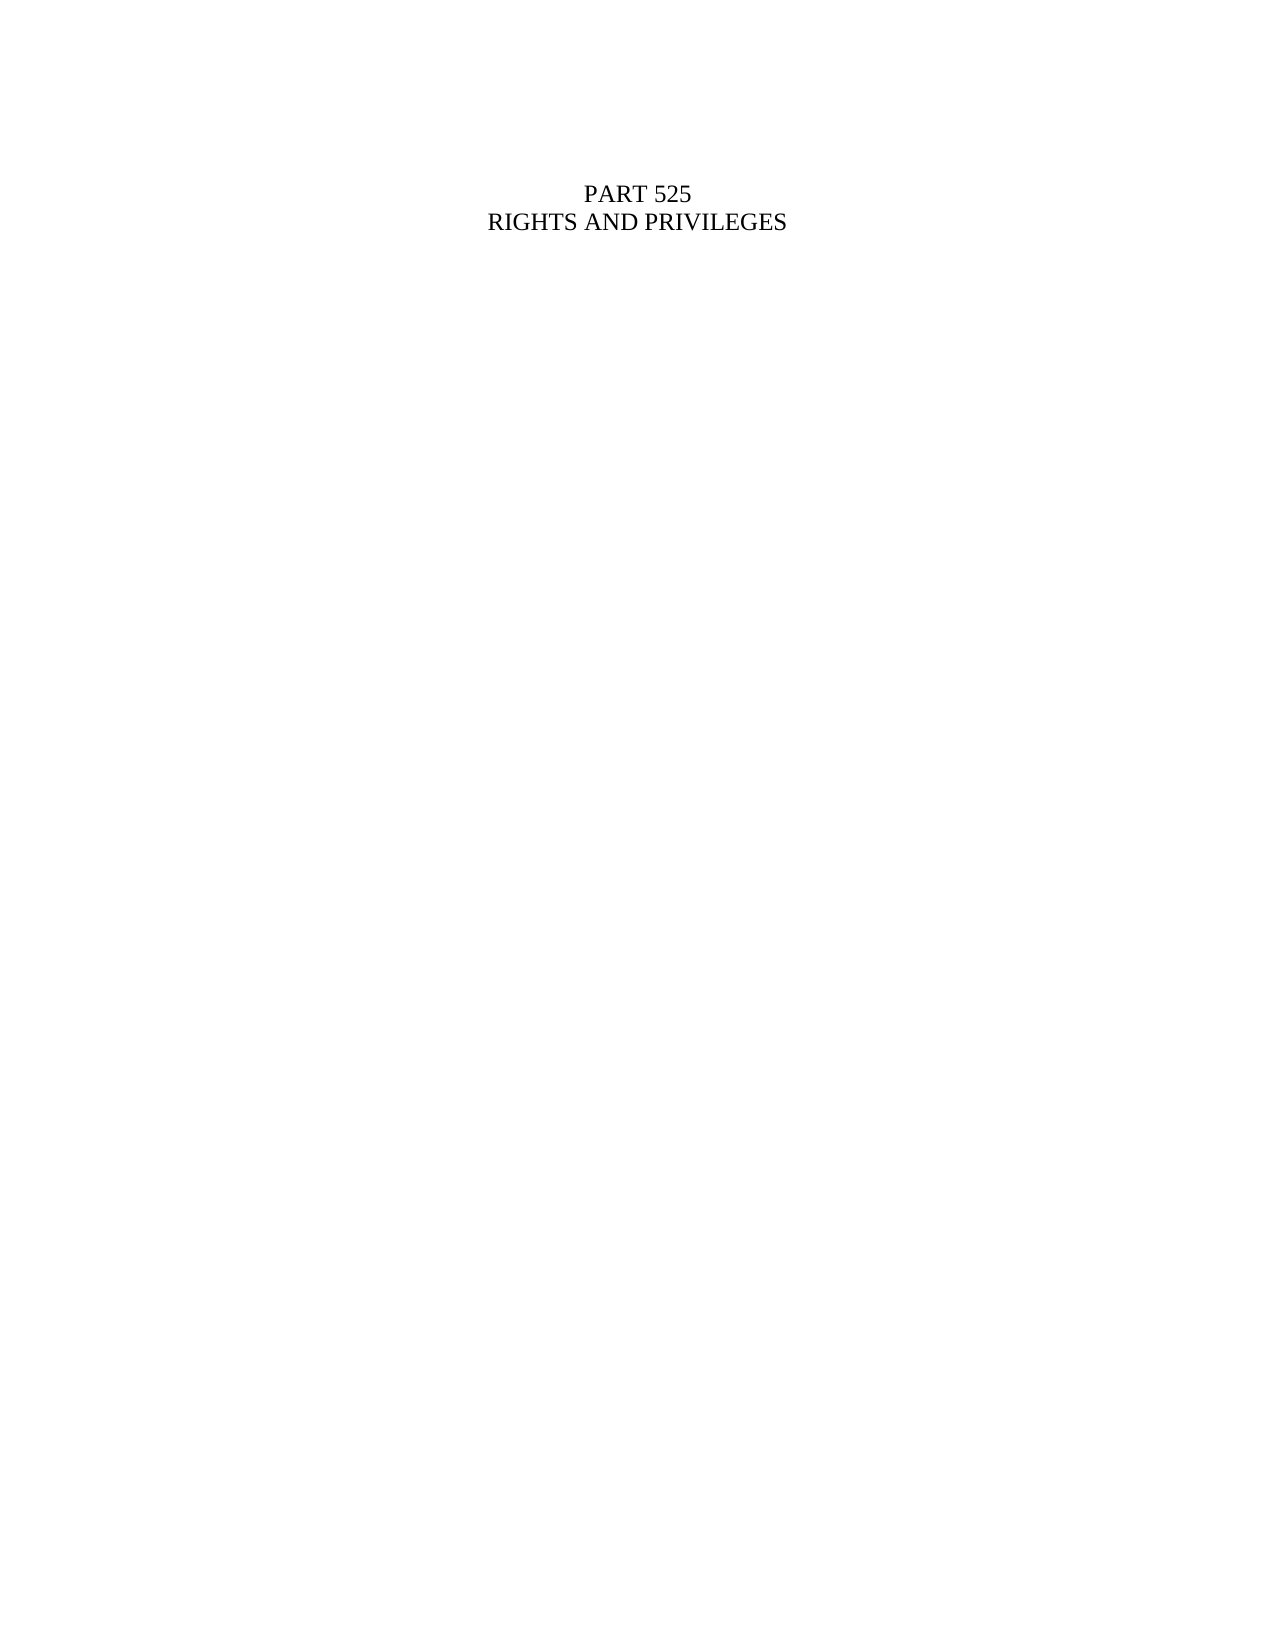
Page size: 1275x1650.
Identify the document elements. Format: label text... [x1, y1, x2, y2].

text PART 525 [150, 179, 1125, 207]
text RIGHTS AND PRIVILEGES [150, 207, 1125, 236]
